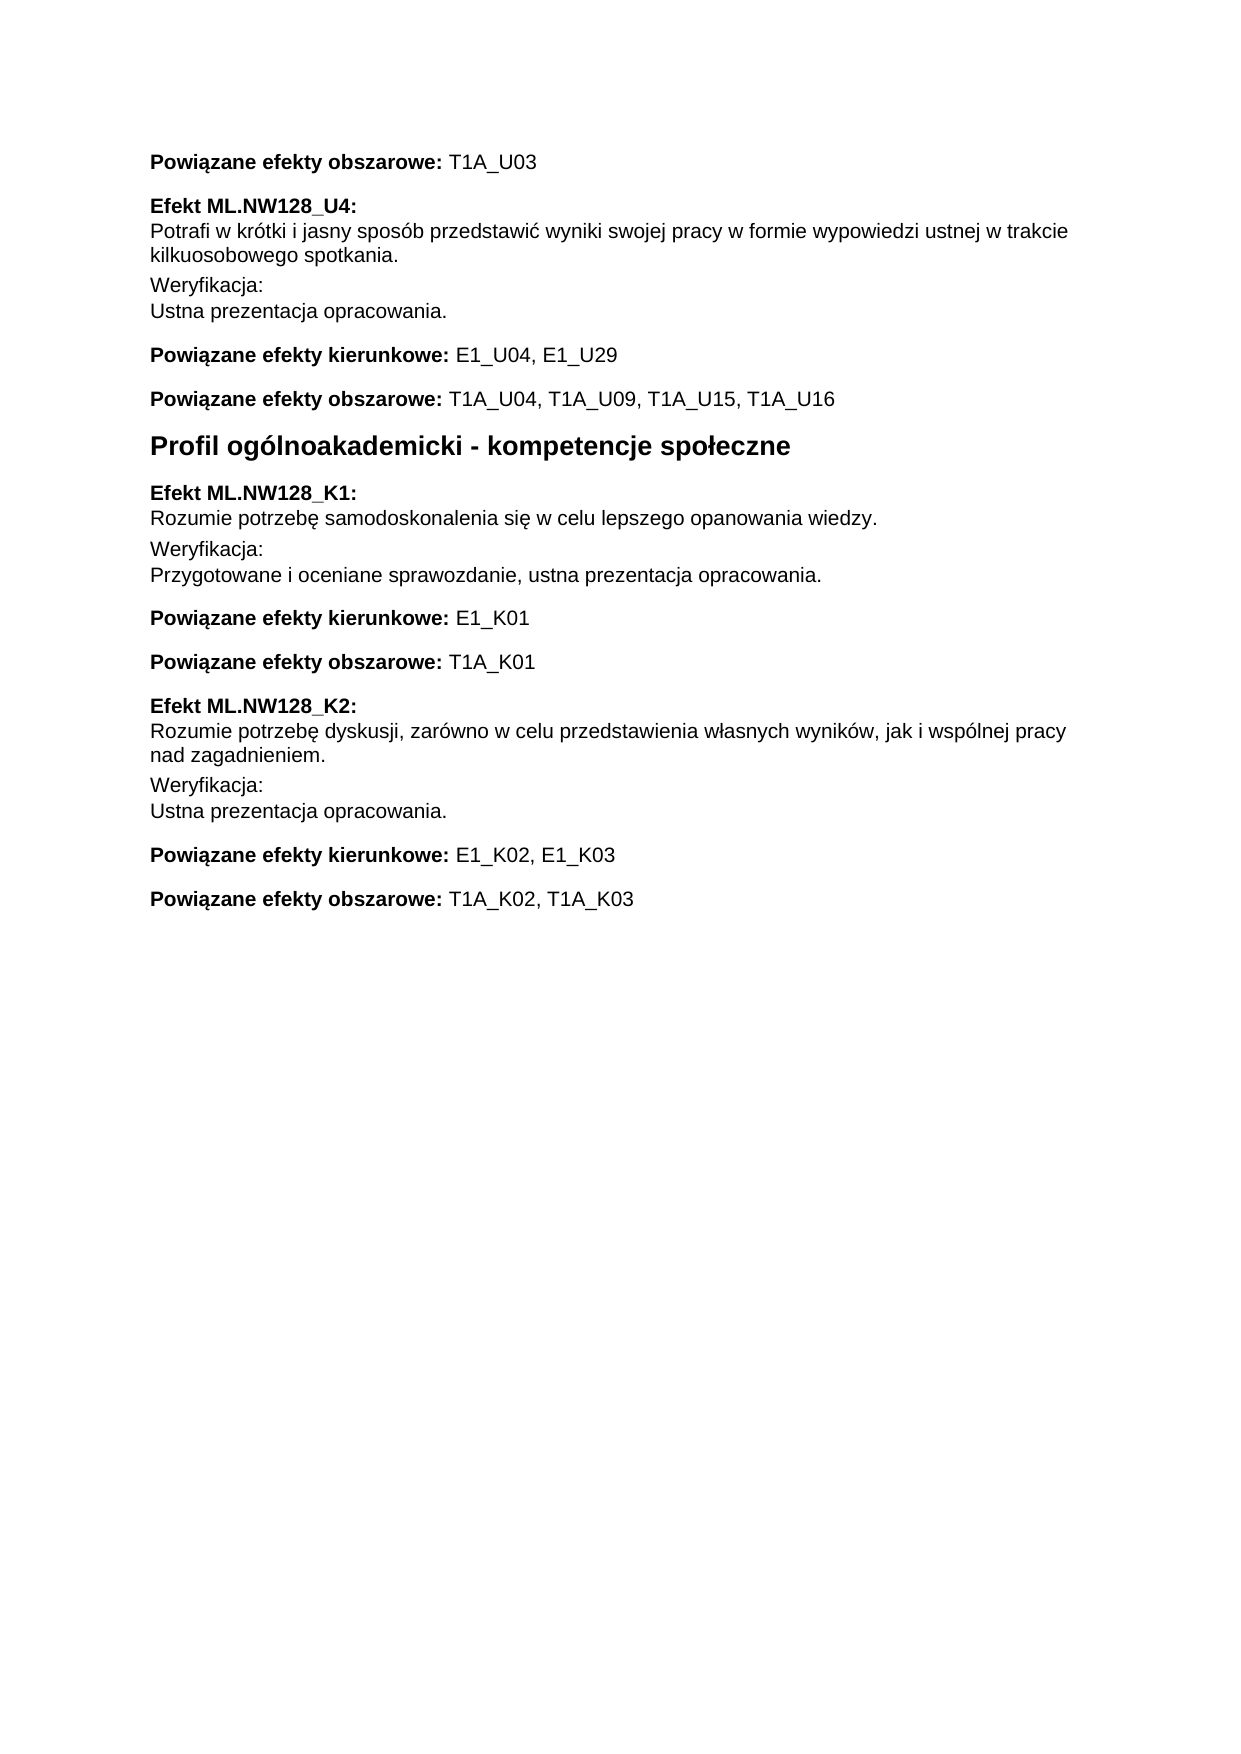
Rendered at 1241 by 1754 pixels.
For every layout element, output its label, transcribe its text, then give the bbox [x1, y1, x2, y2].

text Potrafi w krótki i jasny sposób przedstawić wyniki swojej pracy w formie wypowiedzi ustnej w trakcie kilkuosobowego spotkania. [150, 219, 1090, 267]
text Powiązane efekty obszarowe: T1A_U04, T1A_U09, T1A_U15, T1A_U16 [150, 386, 1090, 410]
text Efekt ML.NW128_K1: [150, 481, 1090, 505]
text Ustna prezentacja opracowania. [150, 299, 1090, 323]
text Powiązane efekty obszarowe: T1A_U03 [150, 150, 1090, 174]
text Powiązane efekty kierunkowe: E1_K02, E1_K03 [150, 843, 1090, 867]
text Efekt ML.NW128_U4: [150, 194, 1090, 218]
text Rozumie potrzebę dyskusji, zarówno w celu przedstawienia własnych wyników, jak i wspólnej pracy nad zagadnieniem. [150, 719, 1090, 767]
text Przygotowane i oceniane sprawozdanie, ustna prezentacja opracowania. [150, 562, 1090, 586]
text Weryfikacja: [150, 273, 1090, 297]
text Ustna prezentacja opracowania. [150, 799, 1090, 823]
text Powiązane efekty obszarowe: T1A_K02, T1A_K03 [150, 886, 1090, 910]
text Powiązane efekty obszarowe: T1A_K01 [150, 650, 1090, 674]
text Powiązane efekty kierunkowe: E1_U04, E1_U29 [150, 343, 1090, 367]
text Efekt ML.NW128_K2: [150, 694, 1090, 718]
text Powiązane efekty kierunkowe: E1_K01 [150, 606, 1090, 630]
text Weryfikacja: [150, 536, 1090, 560]
text Weryfikacja: [150, 773, 1090, 797]
subtitle Profil ogólnoakademicki - kompetencje społeczne [150, 430, 1090, 461]
text Rozumie potrzebę samodoskonalenia się w celu lepszego opanowania wiedzy. [150, 506, 1090, 530]
